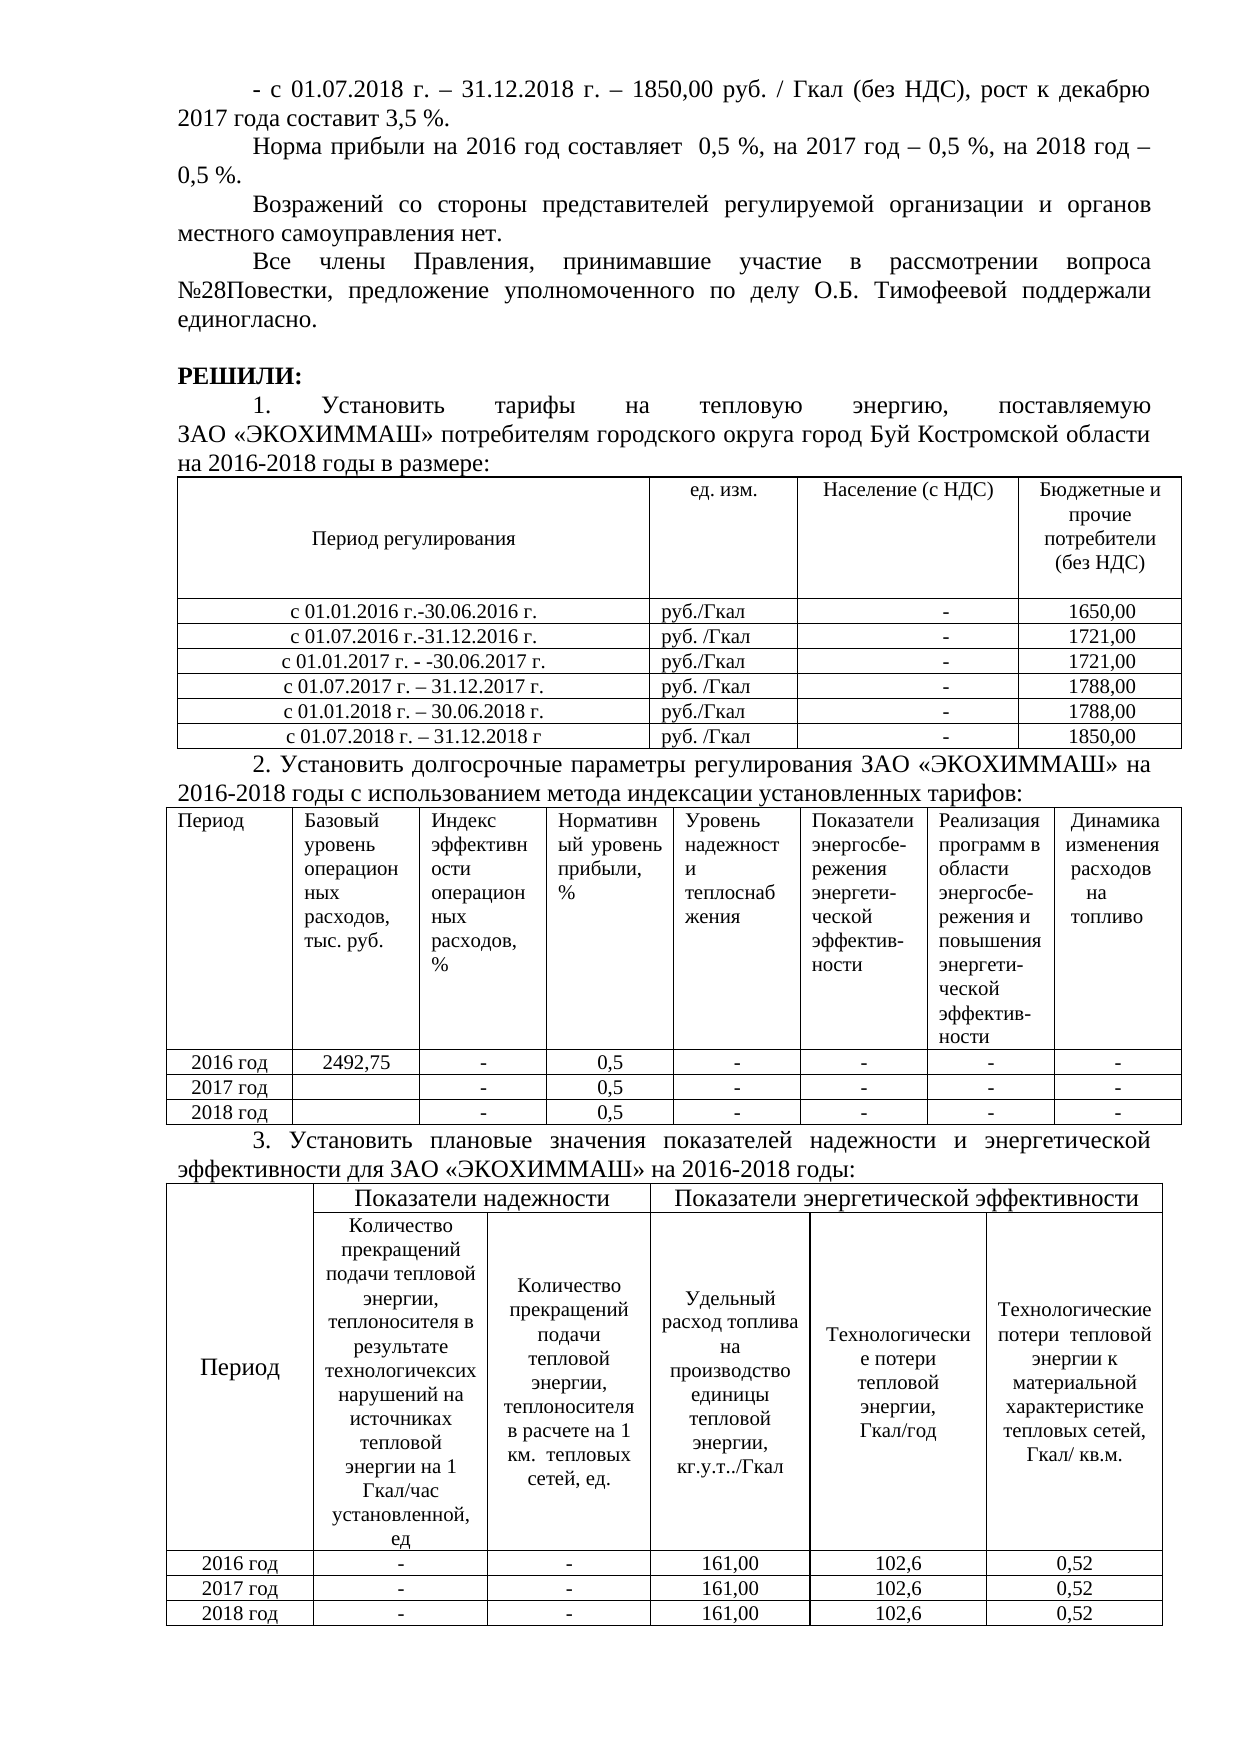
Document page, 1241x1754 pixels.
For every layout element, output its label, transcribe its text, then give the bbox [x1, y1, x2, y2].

table_cell - [420, 1050, 546, 1074]
table_cell - [801, 1100, 927, 1124]
table_cell 161,00 [651, 1601, 809, 1625]
table_cell 0,5 [547, 1050, 673, 1074]
table_cell руб. /Гкал [650, 624, 797, 648]
table_cell 2018 год [167, 1601, 313, 1625]
table_cell 1650,00 [1019, 599, 1181, 623]
text РЕШИЛИ: [177, 361, 1152, 390]
table_cell с 01.01.2018 г. – 30.06.2018 г. [178, 699, 649, 723]
table_cell - [488, 1551, 650, 1575]
table_cell - [801, 1050, 927, 1074]
table_cell 2017 год [167, 1075, 292, 1099]
table_cell Количество прекращений подачи тепловой энергии, теплоносителя в расчете на 1 км. тепловых сетей, ед. [488, 1213, 650, 1550]
table_cell 102,6 [811, 1576, 986, 1600]
table_cell с 01.07.2017 г. – 31.12.2017 г. [178, 674, 649, 698]
table_cell 0,52 [987, 1551, 1162, 1575]
table_header Реализация программ в области энергосбе- режения и повышения энергети- ческой эффектив- ности [928, 808, 1054, 1048]
table_header Индекс эффективности операционных расходов, % [420, 808, 546, 1048]
text Возражений со стороны представителей регулируемой организации и органов местного самоуправления нет. [177, 189, 1152, 246]
table_header Базовый уровень операционных расходов, тыс. руб. [293, 808, 419, 1048]
table_cell 2018 год [167, 1100, 292, 1124]
table_cell с 01.01.2017 г. - -30.06.2017 г. [178, 649, 649, 673]
table_cell - [674, 1050, 800, 1074]
table_cell Технологические потери тепловой энергии, Гкал/год [811, 1213, 986, 1550]
table_cell руб./Гкал [650, 699, 797, 723]
text 2. Установить долгосрочные параметры регулирования ЗАО «ЭКОХИММАШ» на 2016-2018 годы с использованием метода индексации установленных тарифов: [177, 749, 1152, 807]
table_header Показатели энергетической эффективности [651, 1184, 1162, 1212]
table_cell Количество прекращений подачи тепловой энергии, теплоносителя в результате технологичексих нарушений на источниках тепловой энергии на 1 Гкал/час установленной, ед [314, 1213, 487, 1550]
table_cell Технологические потери тепловой энергии к материальной характеристике тепловых сетей, Гкал/ кв.м. [987, 1213, 1162, 1550]
table_header Бюджетные и прочие потребители (без НДС) [1019, 478, 1181, 598]
table_cell руб. /Гкал [650, 724, 797, 748]
table_cell - [314, 1551, 487, 1575]
table_header Период регулирования [178, 478, 649, 598]
table_header ед. изм. [650, 478, 797, 598]
table_cell 161,00 [651, 1576, 809, 1600]
table_cell 2016 год [167, 1551, 313, 1575]
table_cell - [928, 1050, 1054, 1074]
table_cell - [314, 1601, 487, 1625]
table_cell - [798, 649, 1018, 673]
table_cell 1788,00 [1019, 699, 1181, 723]
table_cell - [798, 624, 1018, 648]
table_cell 2016 год [167, 1050, 292, 1074]
table_header Показатели энергосбе- режения энергети- ческой эффектив- ности [801, 808, 927, 1048]
table_cell Удельный расход топлива на производство единицы тепловой энергии, кг.у.т../Гкал [651, 1213, 809, 1550]
table_cell - [674, 1100, 800, 1124]
table_cell руб./Гкал [650, 649, 797, 673]
table_cell - [928, 1100, 1054, 1124]
table_cell - [420, 1100, 546, 1124]
table_cell - [1055, 1050, 1181, 1074]
table_cell руб. /Гкал [650, 674, 797, 698]
text Все члены Правления, принимавшие участие в рассмотрении вопроса №28Повестки, предложение уполномоченного по делу О.Б. Тимофеевой поддержали единогласно. [177, 246, 1152, 333]
table_cell 1721,00 [1019, 624, 1181, 648]
table_cell - [1055, 1075, 1181, 1099]
table_cell - [674, 1075, 800, 1099]
text 3. Установить плановые значения показателей надежности и энергетической эффективности для ЗАО «ЭКОХИММАШ» на 2016-2018 годы: [177, 1125, 1152, 1182]
table_cell - [420, 1075, 546, 1099]
table_cell 0,52 [987, 1601, 1162, 1625]
table_cell 2492,75 [293, 1050, 419, 1074]
table_header Период [167, 1184, 313, 1550]
table_cell 161,00 [651, 1551, 809, 1575]
table_cell руб./Гкал [650, 599, 797, 623]
table_cell 2017 год [167, 1576, 313, 1600]
table_header Население (с НДС) [798, 478, 1018, 598]
table_header Динамика изменения расходов на топливо [1055, 808, 1181, 1048]
table_header Период [167, 808, 292, 1048]
text 1. Установить тарифы на тепловую энергию, поставляемую ЗАО «ЭКОХИММАШ» потребителям городского округа город Буй Костромской области на 2016-2018 годы в размере: [177, 390, 1152, 476]
table_cell - [798, 699, 1018, 723]
text Норма прибыли на 2016 год составляет 0,5 %, на 2017 год – 0,5 %, на 2018 год – 0,5 %. [177, 131, 1152, 189]
table_cell - [801, 1075, 927, 1099]
table_cell 0,52 [987, 1576, 1162, 1600]
table_header Показатели надежности [314, 1184, 650, 1212]
table_cell [293, 1100, 419, 1124]
table_cell - [1055, 1100, 1181, 1124]
table_cell [293, 1075, 419, 1099]
table_cell с 01.01.2016 г.-30.06.2016 г. [178, 599, 649, 623]
table_cell 0,5 [547, 1100, 673, 1124]
table_cell 1721,00 [1019, 649, 1181, 673]
table_header Уровень надежности теплоснабжения [674, 808, 800, 1048]
text - с 01.07.2018 г. – 31.12.2018 г. – 1850,00 руб. / Гкал (без НДС), рост к декабрю 2017 года составит 3,5 %. [177, 74, 1152, 131]
table_cell - [488, 1601, 650, 1625]
table_cell 102,6 [811, 1551, 986, 1575]
table_cell - [928, 1075, 1054, 1099]
table_cell 1850,00 [1019, 724, 1181, 748]
table_cell - [798, 674, 1018, 698]
table_cell 1788,00 [1019, 674, 1181, 698]
table_cell - [314, 1576, 487, 1600]
table_header Нормативный уровень прибыли, % [547, 808, 673, 1048]
table_cell - [798, 599, 1018, 623]
table_cell с 01.07.2018 г. – 31.12.2018 г [178, 724, 649, 748]
table_cell с 01.07.2016 г.-31.12.2016 г. [178, 624, 649, 648]
table_cell 102,6 [811, 1601, 986, 1625]
table_cell 0,5 [547, 1075, 673, 1099]
table_cell - [488, 1576, 650, 1600]
table_cell - [798, 724, 1018, 748]
